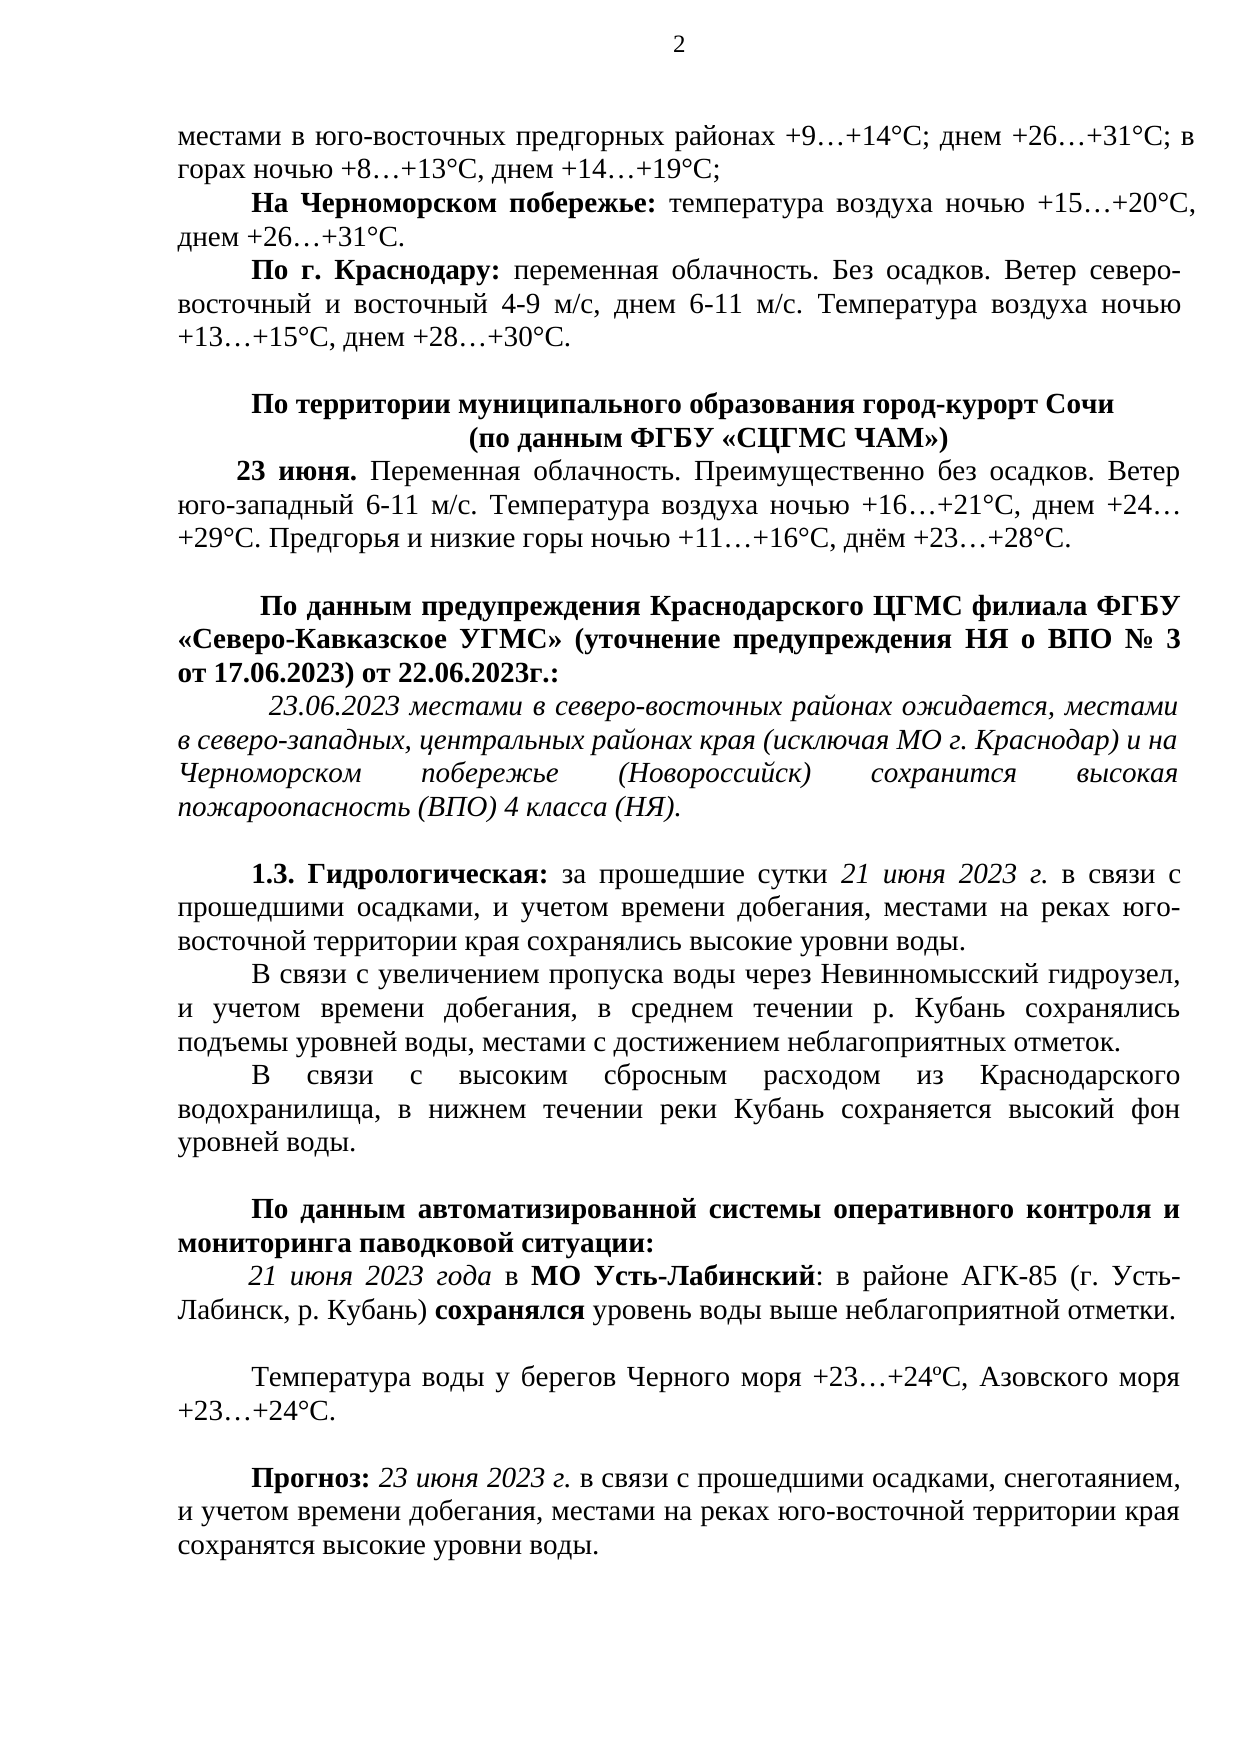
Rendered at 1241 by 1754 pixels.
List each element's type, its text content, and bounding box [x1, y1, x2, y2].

text 23 июня. Переменная облачность. Преимущественно без осадков. Ветер юго-западный 6-11 м/с. Температура воздуха ночью +16…+21°С, днем +24…+29°С. Предгорья и низкие горы ночью +11…+16°С, днём +23…+28°С. [177, 453, 1181, 554]
text В связи с высоким сбросным расходом из Краснодарского водохранилища, в нижнем течении реки Кубань сохраняется высокий фон уровней воды. [177, 1057, 1181, 1158]
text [177, 118, 1196, 185]
text 23.06.2023 местами в северо-восточных районах ожидается, местами в северо-западных, центральных районах края (исключая МО г. Краснодар) и на Черноморском побережье (Новороссийск) сохранится высокая пожароопасность (ВПО) 4 класса (НЯ). [177, 688, 1181, 822]
text 1.3. Гидрологическая: за прошедшие сутки 21 июня 2023 г. в связи с прошедшими осадками, и учетом времени добегания, местами на реках юго-восточной территории края сохранялись высокие уровни воды. [177, 856, 1181, 957]
text Температура воды у берегов Черного моря +23…+24ºС, Азовского моря +23…+24°С. [177, 1359, 1181, 1426]
text 21 июня 2023 года в МО Усть-Лабинский: в районе АГК-85 (г. Усть-Лабинск, р. Кубань) сохранялся уровень воды выше неблагоприятной отметки. [177, 1258, 1181, 1326]
text В связи с увеличением пропуска воды через Невинномысский гидроузел, и учетом времени добегания, в среднем течении р. Кубань сохранялись подъемы уровней воды, местами с достижением неблагоприятных отметок. [177, 957, 1181, 1057]
text (по данным ФГБУ «СЦГМС ЧАМ») [177, 420, 1181, 453]
text По территории муниципального образования город-курорт Сочи [177, 386, 1196, 420]
text Прогноз: 23 июня 2023 г. в связи с прошедшими осадками, снеготаянием, и учетом времени добегания, местами на реках юго-восточной территории края сохранятся высокие уровни воды. [177, 1460, 1181, 1560]
text По г. Краснодару: переменная облачность. Без осадков. Ветер северо-восточный и восточный 4-9 м/с, днем 6-11 м/с. Температура воздуха ночью +13…+15°С, днем +28…+30°С. [177, 252, 1181, 353]
text По данным предупреждения Краснодарского ЦГМС филиала ФГБУ «Северо-Кавказское УГМС» (уточнение предупреждения НЯ о ВПО № 3 от 17.06.2023) от 22.06.2023г.: [177, 588, 1181, 688]
text По данным автоматизированной системы оперативного контроля и мониторинга паводковой ситуации: [177, 1191, 1181, 1258]
text На Черноморском побережье: температура воздуха ночью +15…+20°С, днем +26…+31°С. [177, 185, 1196, 252]
